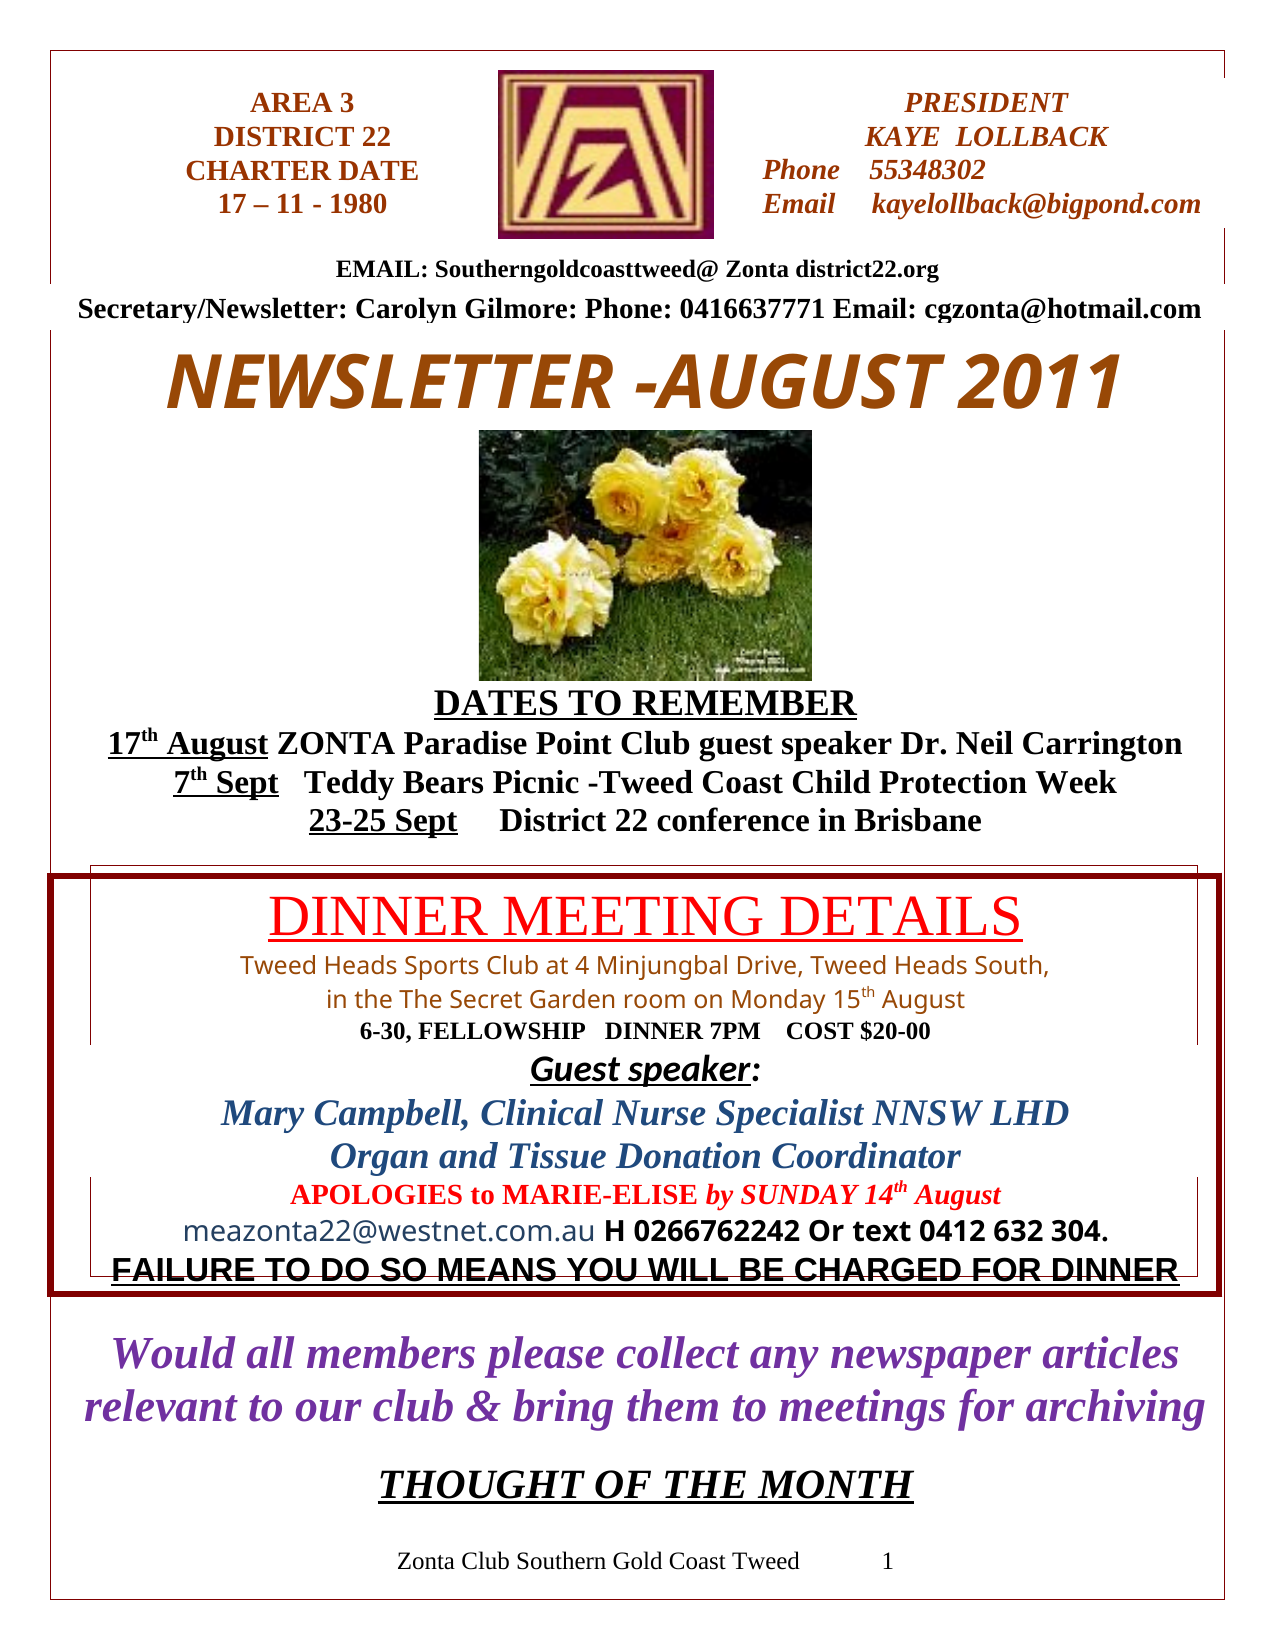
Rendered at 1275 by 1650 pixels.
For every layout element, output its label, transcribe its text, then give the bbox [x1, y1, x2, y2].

text Tweed Heads Sports Club at 4 Minjungbal Drive, Tweed Heads South, [83, 948, 1208, 982]
text 23-25 Sept District 22 conference in Brisbane [83, 800, 1208, 838]
text Guest speaker: [83, 1045, 1208, 1091]
picture [498, 70, 714, 239]
text 6-30, FELLOWSHIP DINNER 7PM COST $20-00 [83, 1016, 1208, 1045]
text Mary Campbell, Clinical Nurse Specialist NNSW LHD [83, 1091, 1208, 1134]
text meazonta22@westnet.com.au H 0266762242 Or text 0412 632 304. [83, 1211, 1208, 1242]
text THOUGHT OF THE MONTH [83, 1460, 1208, 1508]
text DINNER MEETING DETAILS [54, 879, 1216, 948]
text in the The Secret Garden room on Monday 15th August [83, 982, 1208, 1016]
text Organ and Tissue Donation Coordinator [83, 1134, 1208, 1177]
picture [478, 430, 812, 681]
text DATES TO REMEMBER [83, 680, 1208, 723]
text 17th August ZONTA Paradise Point Club guest speaker Dr. Neil Carrington [83, 723, 1208, 762]
text NEWSLETTER -AUGUST 2011 [83, 330, 1208, 430]
text 7th Sept Teddy Bears Picnic -Tweed Coast Child Protection Week [83, 762, 1208, 800]
text APOLOGIES to MARIE-ELISE by SUNDAY 14th August [83, 1177, 1208, 1211]
subtitle FAILURE TO DO SO MEANS YOU WILL BE CHARGED FOR DINNER [54, 1242, 1216, 1291]
text Would all members please collect any newspaper articles relevant to our club & bring them to meetings for archiving [83, 1326, 1208, 1431]
